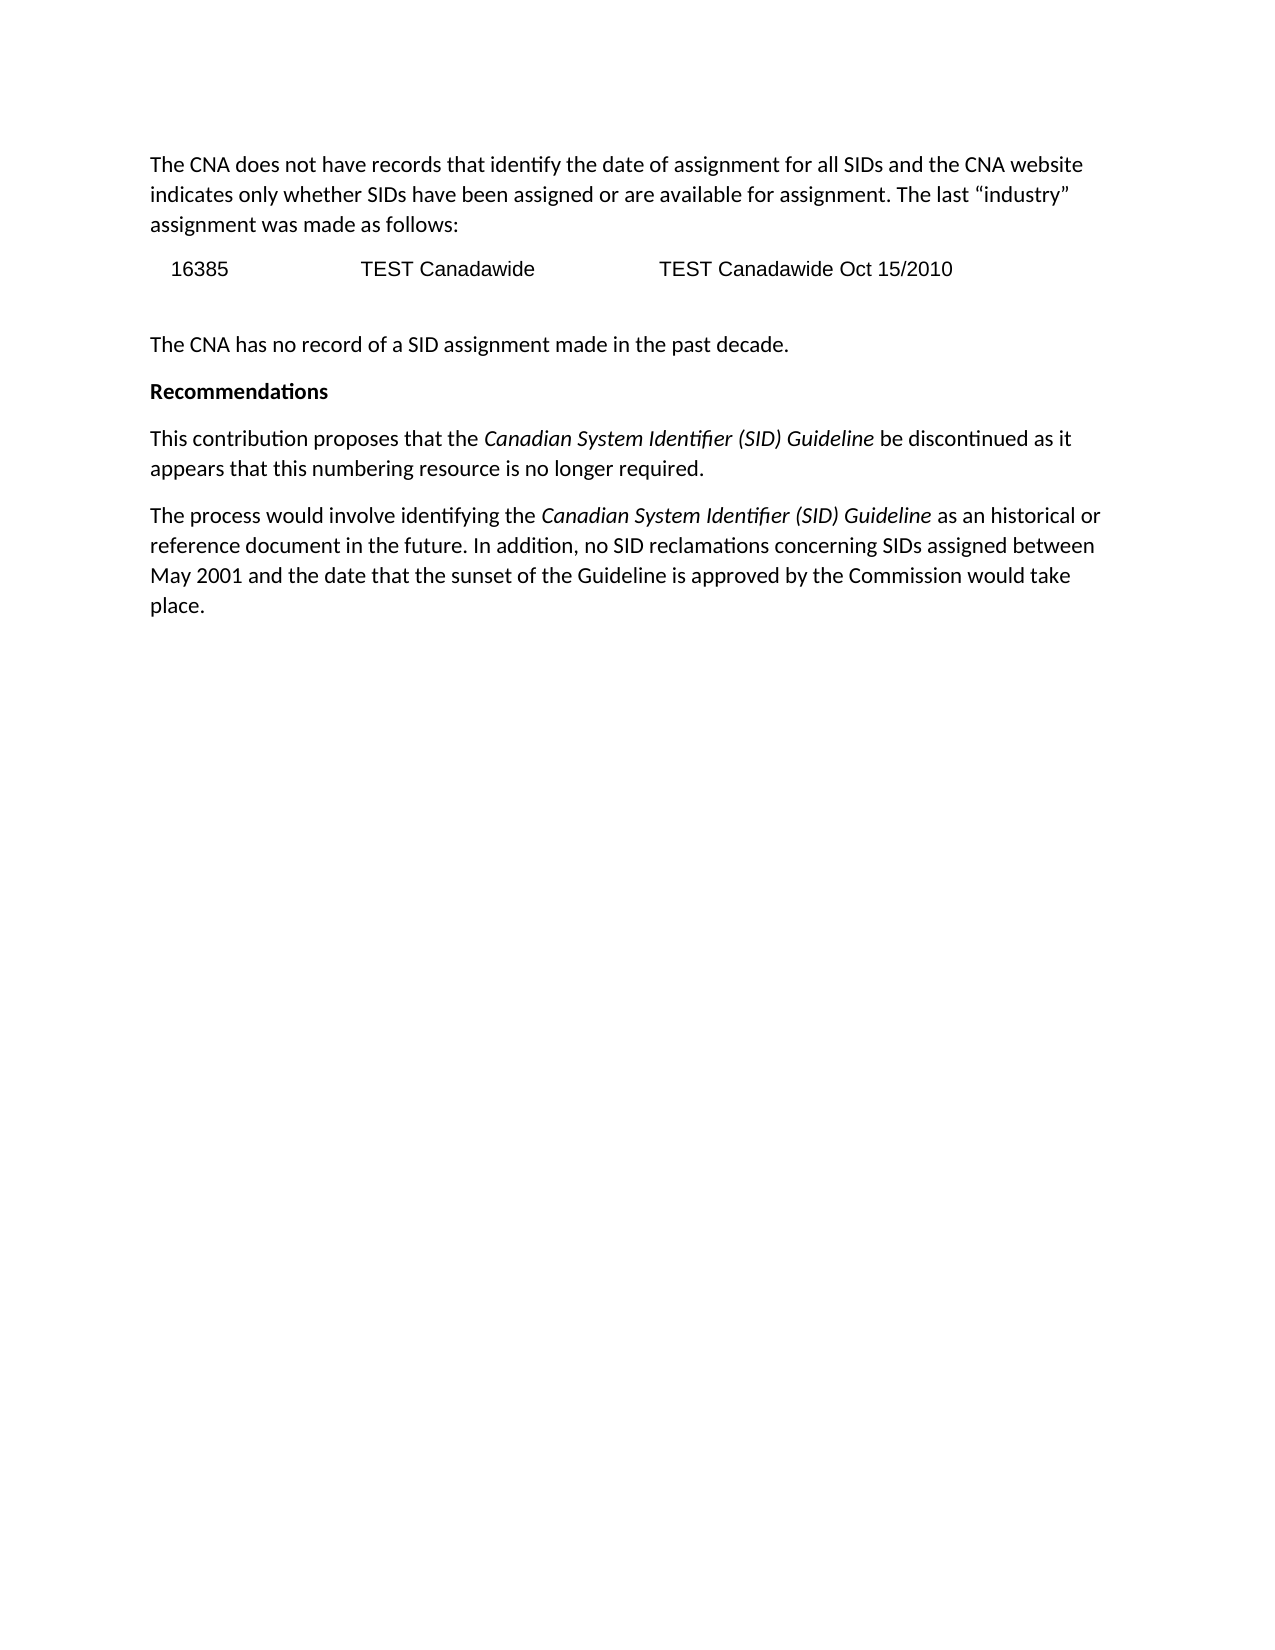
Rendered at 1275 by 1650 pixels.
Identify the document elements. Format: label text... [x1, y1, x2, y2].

table_header TEST Canadawide Oct 15/2010 [643, 257, 969, 283]
text The process would involve identifying the Canadian System Identifier (SID) Guideline as an historical or reference document in the future. In addition, no SID reclamations concerning SIDs assigned between May 2001 and the date that the sunset of the Guideline is approved by the Commission would take place. [150, 501, 1125, 619]
table_header 16385 [147, 257, 252, 283]
table_header TEST Canadawide [252, 257, 643, 283]
text This contribution proposes that the Canadian System Identifier (SID) Guideline be discontinued as it appears that this numbering resource is no longer required. [150, 424, 1125, 482]
text The CNA does not have records that identify the date of assignment for all SIDs and the CNA website indicates only whether SIDs have been assigned or are available for assignment. The last “industry” assignment was made as follows: [150, 150, 1125, 238]
text Recommendations [150, 377, 1125, 405]
text The CNA has no record of a SID assignment made in the past decade. [150, 330, 1125, 358]
